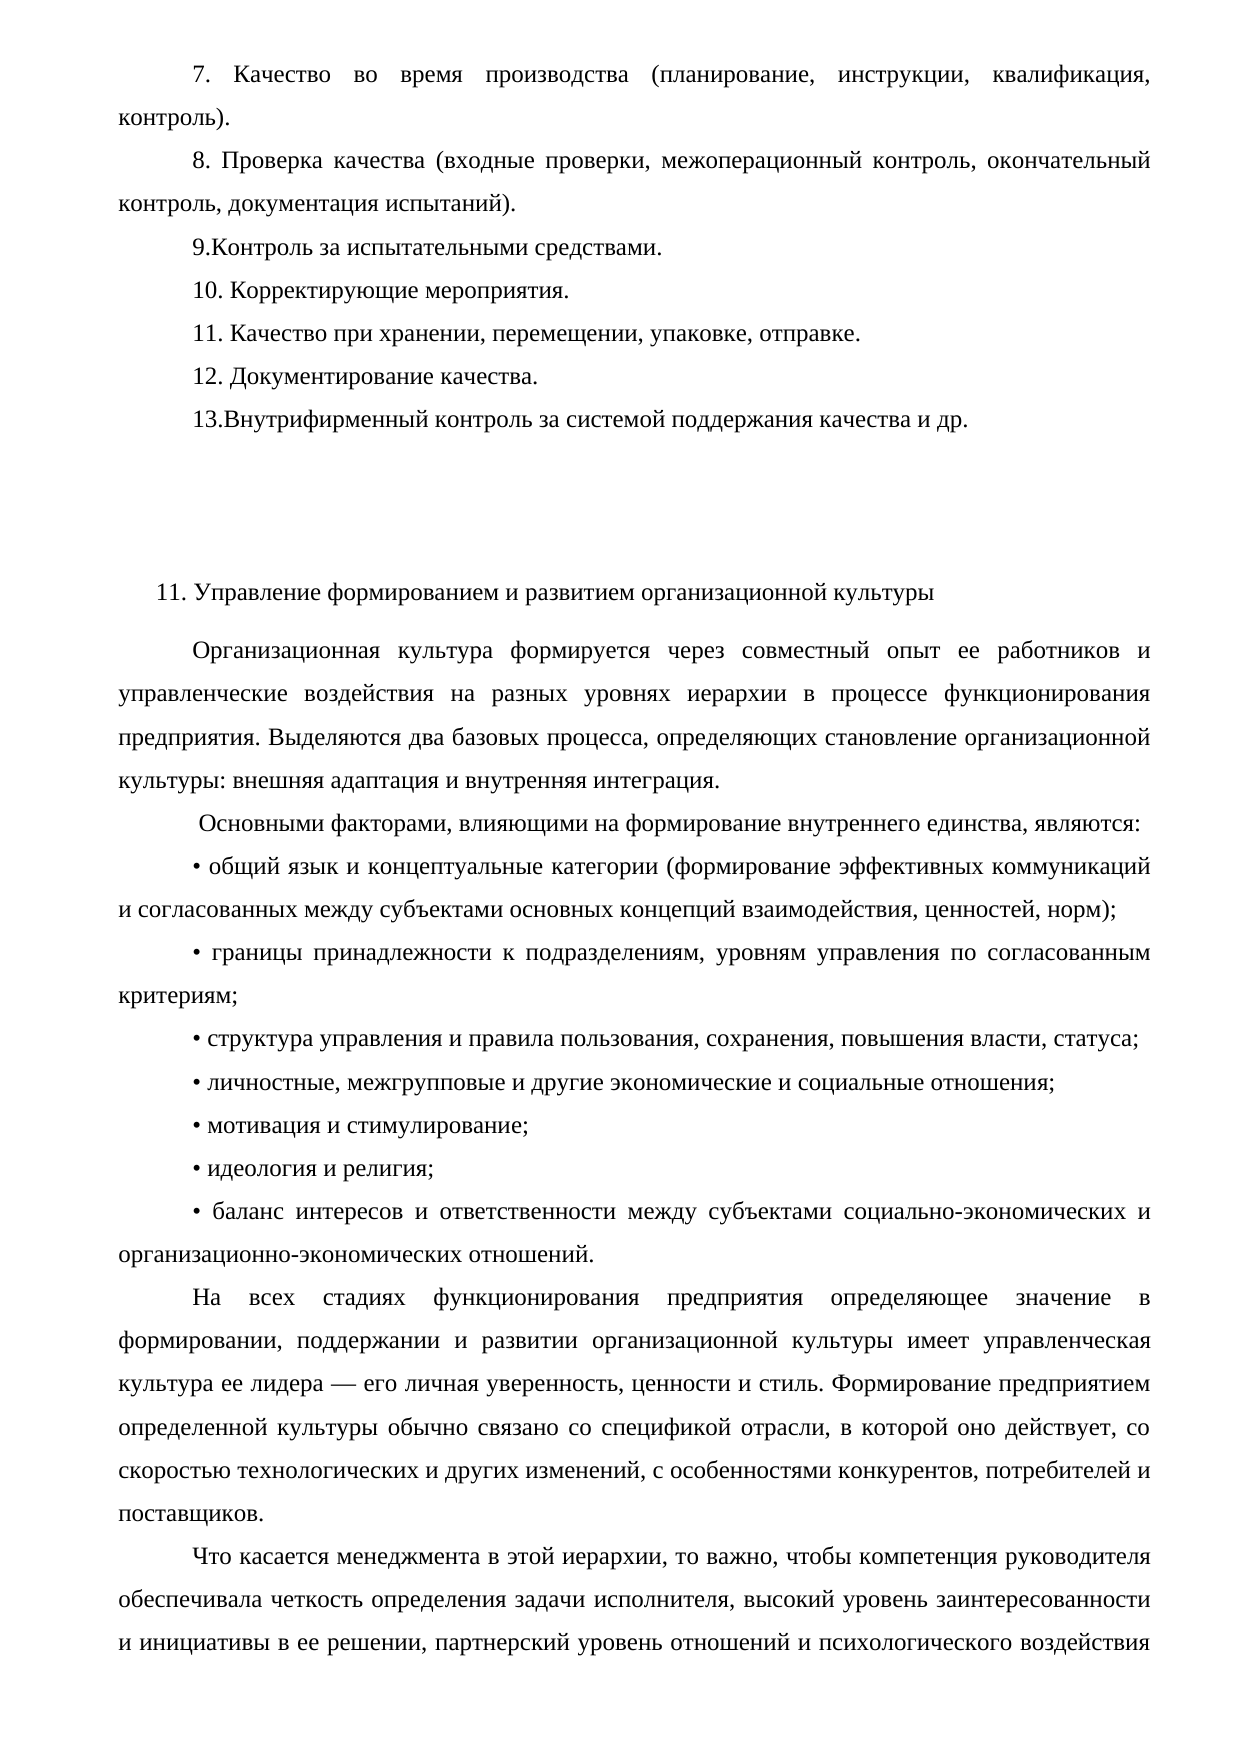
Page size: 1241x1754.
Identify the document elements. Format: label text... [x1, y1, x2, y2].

text • баланс интересов и ответственности между субъектами социально-экономических и организационно-экономических отношений. [118, 1196, 1152, 1268]
text • границы принадлежности к подразделениям, уровням управления по согласованным критериям; [118, 937, 1152, 1009]
list Управление формированием и развитием организационной культуры [156, 577, 1152, 606]
text • мотивация и стимулирование; [118, 1110, 1152, 1138]
text • структура управления и правила пользования, сохранения, повышения власти, статуса; [118, 1023, 1152, 1052]
text 9.Контроль за испытательными средствами. [118, 232, 1152, 260]
text • идеология и религия; [118, 1153, 1152, 1182]
text Основными факторами, влияющими на формирование внутреннего единства, являются: [118, 808, 1152, 837]
text 7. Качество во время производства (планирование, инструкции, квалификация, контроль). [118, 59, 1152, 131]
text 12. Документирование качества. [118, 361, 1152, 390]
text На всех стадиях функционирования предприятия определяющее значение в формировании, поддержании и развитии организационной культуры имеет управленческая культура ее лидера — его личная уверенность, ценности и стиль. Формирование предприятием определенной культуры обычно связано со спецификой отрасли, в которой оно действует, со скоростью технологических и других изменений, с особенностями конкурентов, потребителей и поставщиков. [118, 1282, 1152, 1527]
text 11. Качество при хранении, перемещении, упаковке, отправке. [118, 318, 1152, 347]
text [118, 1541, 1152, 1656]
text 13.Внутрифирменный контроль за системой поддержания качества и др. [118, 404, 1152, 433]
text • общий язык и концептуальные категории (формирование эффективных коммуникаций и согласованных между субъектами основных концепций взаимодействия, ценностей, норм); [118, 851, 1152, 923]
text 10. Корректирующие мероприятия. [118, 275, 1152, 303]
text Организационная культура формируется через совместный опыт ее работников и управленческие воздействия на разных уровнях иерархии в процессе функционирования предприятия. Выделяются два базовых процесса, определяющих становление организационной культуры: внешняя адаптация и внутренняя интеграция. [118, 635, 1152, 793]
text • личностные, межгрупповые и другие экономические и социальные отношения; [118, 1067, 1152, 1095]
text 8. Проверка качества (входные проверки, межоперационный контроль, окончательный контроль, документация испытаний). [118, 145, 1152, 217]
